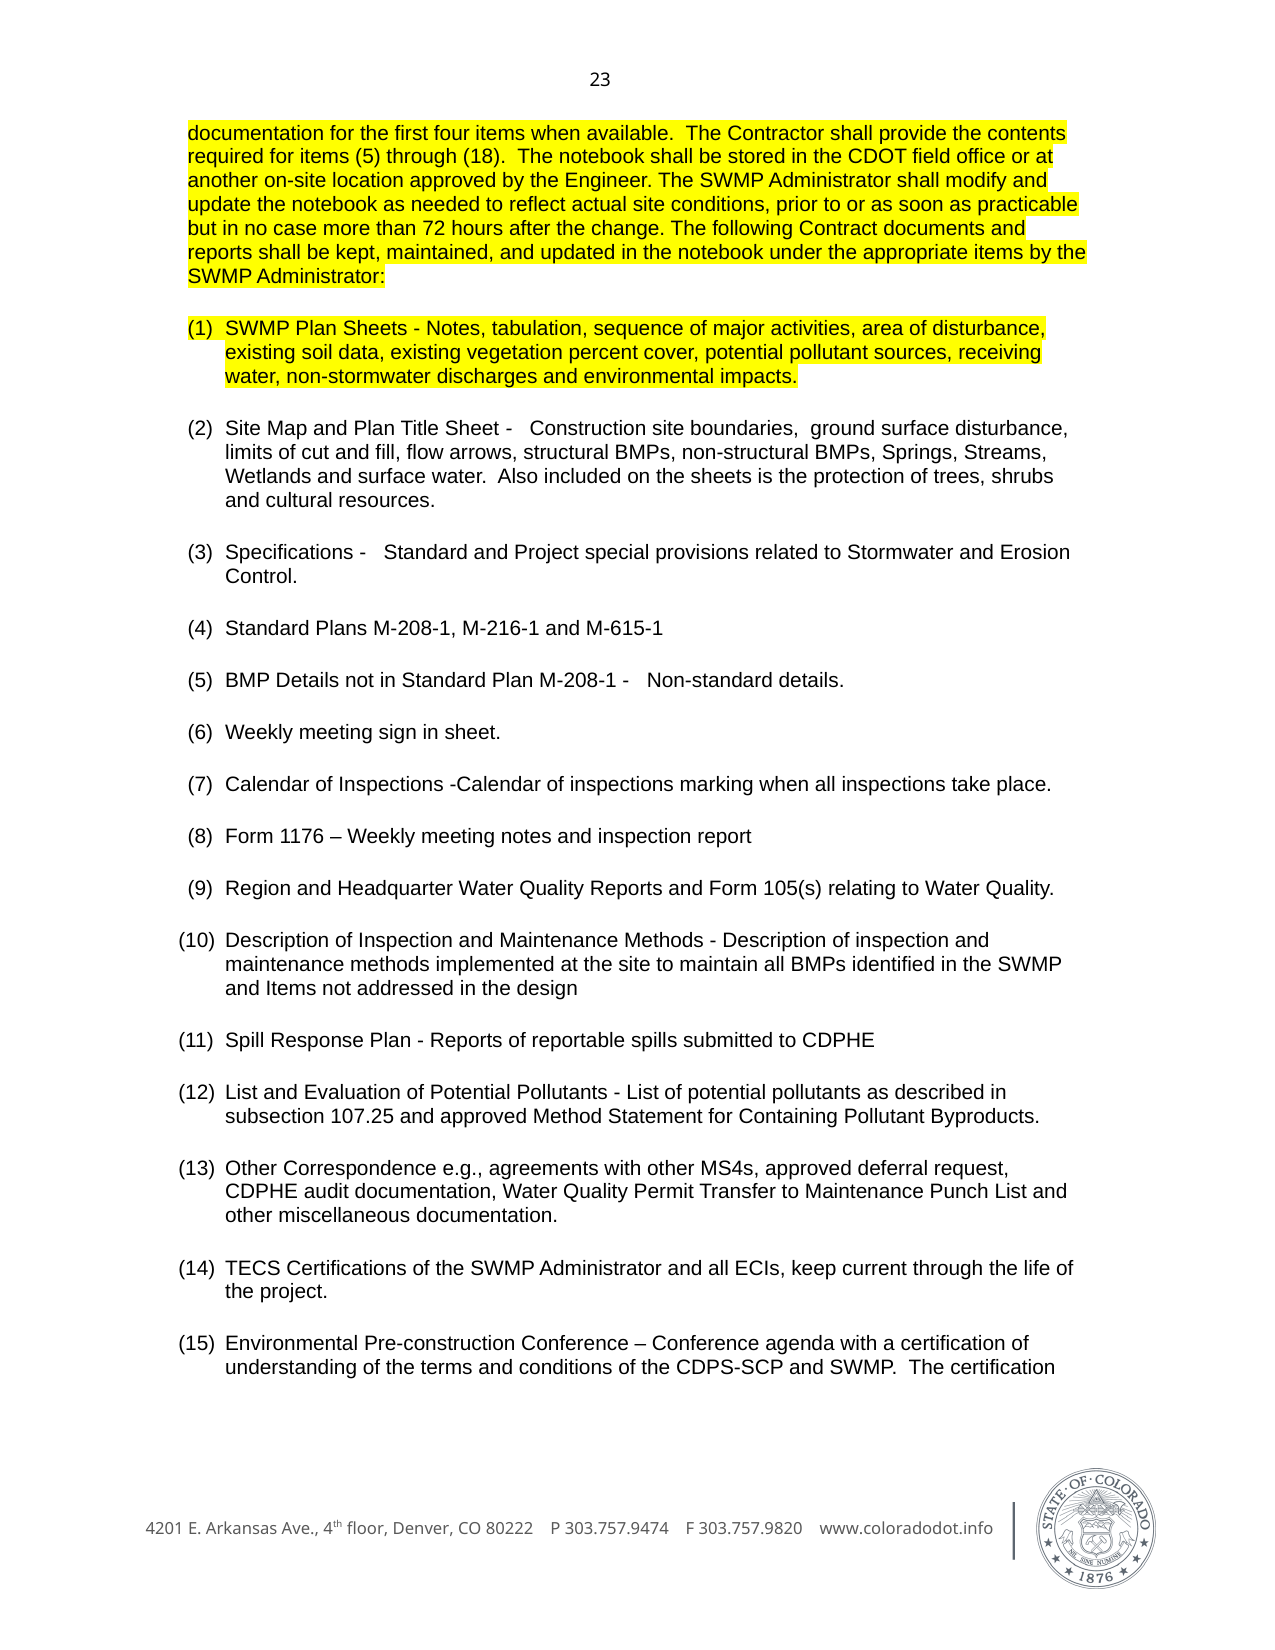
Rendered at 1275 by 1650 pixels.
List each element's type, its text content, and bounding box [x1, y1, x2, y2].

list Spill Response Plan - Reports of reportable spills submitted to CDPHE [178, 1027, 1087, 1079]
list List and Evaluation of Potential Pollutants - List of potential pollutants as described in subsection 107.25 and approved Method Statement for Containing Pollutant Byproducts. [178, 1079, 1087, 1155]
list Form 1176 – Weekly meeting notes and inspection report [187, 824, 1087, 876]
list Calendar of Inspections -Calendar of inspections marking when all inspections take place. [187, 772, 1087, 824]
list BMP Details not in Standard Plan M-208-1 - Non-standard details. [187, 668, 1087, 720]
list Site Map and Plan Title Sheet - Construction site boundaries, ground surface disturbance, limits of cut and fill, flow arrows, structural BMPs, non-structural BMPs, Springs, Streams, Wetlands and surface water. Also included on the sheets is the protection of trees, shrubs and cultural resources. [187, 416, 1087, 540]
list Weekly meeting sign in sheet. [187, 720, 1087, 772]
list Description of Inspection and Maintenance Methods - Description of inspection and maintenance methods implemented at the site to maintain all BMPs identified in the SWMP and Items not addressed in the design [178, 928, 1087, 1027]
list Region and Headquarter Water Quality Reports and Form 105(s) relating to Water Quality. [187, 876, 1087, 928]
list Standard Plans M-208-1, M-216-1 and M-615-1 [187, 616, 1087, 668]
list SWMP Plan Sheets - Notes, tabulation, sequence of major activities, area of disturbance, existing soil data, existing vegetation percent cover, potential pollutant sources, receiving water, non-stormwater discharges and environmental impacts. [187, 316, 1087, 416]
picture [1036, 1468, 1156, 1589]
list Other Correspondence e.g., agreements with other MS4s, approved deferral request, CDPHE audit documentation, Water Quality Permit Transfer to Maintenance Punch List and other miscellaneous documentation. [178, 1155, 1087, 1255]
list TECS Certifications of the SWMP Administrator and all ECIs, keep current through the life of the project. [178, 1255, 1087, 1331]
list Specifications - Standard and Project special provisions related to Stormwater and Erosion Control. [187, 540, 1087, 616]
